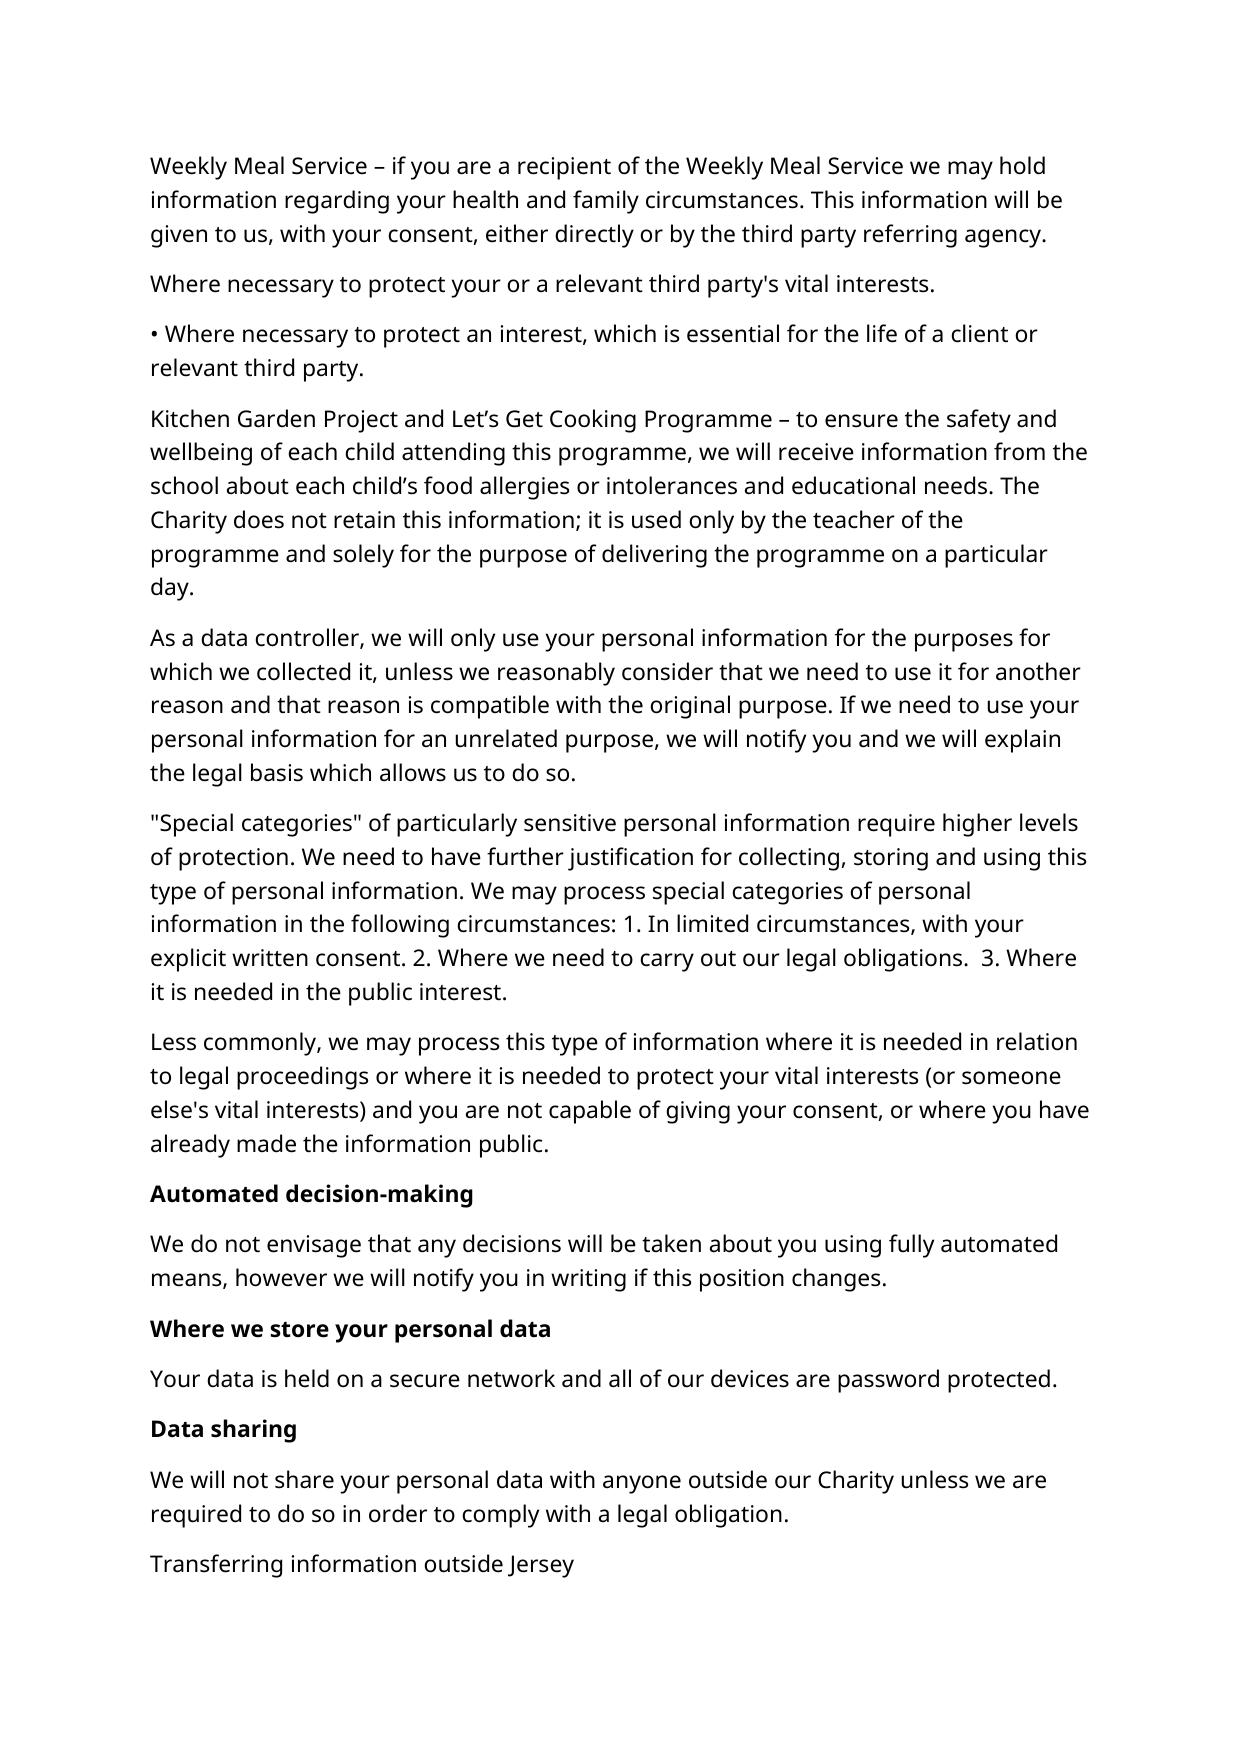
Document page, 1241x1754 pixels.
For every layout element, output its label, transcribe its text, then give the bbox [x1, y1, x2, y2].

text As a data controller, we will only use your personal information for the purposes for which we collected it, unless we reasonably consider that we need to use it for another reason and that reason is compatible with the original purpose. If we need to use your personal information for an unrelated purpose, we will notify you and we will explain the legal basis which allows us to do so. [150, 622, 1090, 788]
text Less commonly, we may process this type of information where it is needed in relation to legal proceedings or where it is needed to protect your vital interests (or someone else's vital interests) and you are not capable of giving your consent, or where you have already made the information public. [150, 1026, 1090, 1159]
text "Special categories" of particularly sensitive personal information require higher levels of protection. We need to have further justification for collecting, storing and using this type of personal information. We may process special categories of personal information in the following circumstances: 1. In limited circumstances, with your explicit written consent. 2. Where we need to carry out our legal obligations. 3. Where it is needed in the public interest. [150, 807, 1090, 1007]
text Automated decision-making [150, 1178, 1090, 1209]
text Data sharing [150, 1413, 1090, 1444]
text Transferring information outside Jersey [150, 1548, 1090, 1579]
text • Where necessary to protect an interest, which is essential for the life of a client or relevant third party. [150, 318, 1090, 383]
text Weekly Meal Service – if you are a recipient of the Weekly Meal Service we may hold information regarding your health and family circumstances. This information will be given to us, with your consent, either directly or by the third party referring agency. [150, 150, 1090, 249]
text We do not envisage that any decisions will be taken about you using fully automated means, however we will notify you in writing if this position changes. [150, 1228, 1090, 1293]
text Your data is held on a secure network and all of our devices are password protected. [150, 1363, 1090, 1394]
text Kitchen Garden Project and Let’s Get Cooking Programme – to ensure the safety and wellbeing of each child attending this programme, we will receive information from the school about each child’s food allergies or intolerances and educational needs. The Charity does not retain this information; it is used only by the teacher of the programme and solely for the purpose of delivering the programme on a particular day. [150, 402, 1090, 602]
text Where necessary to protect your or a relevant third party's vital interests. [150, 268, 1090, 299]
text We will not share your personal data with anyone outside our Charity unless we are required to do so in order to comply with a legal obligation. [150, 1464, 1090, 1529]
text Where we store your personal data [150, 1312, 1090, 1344]
